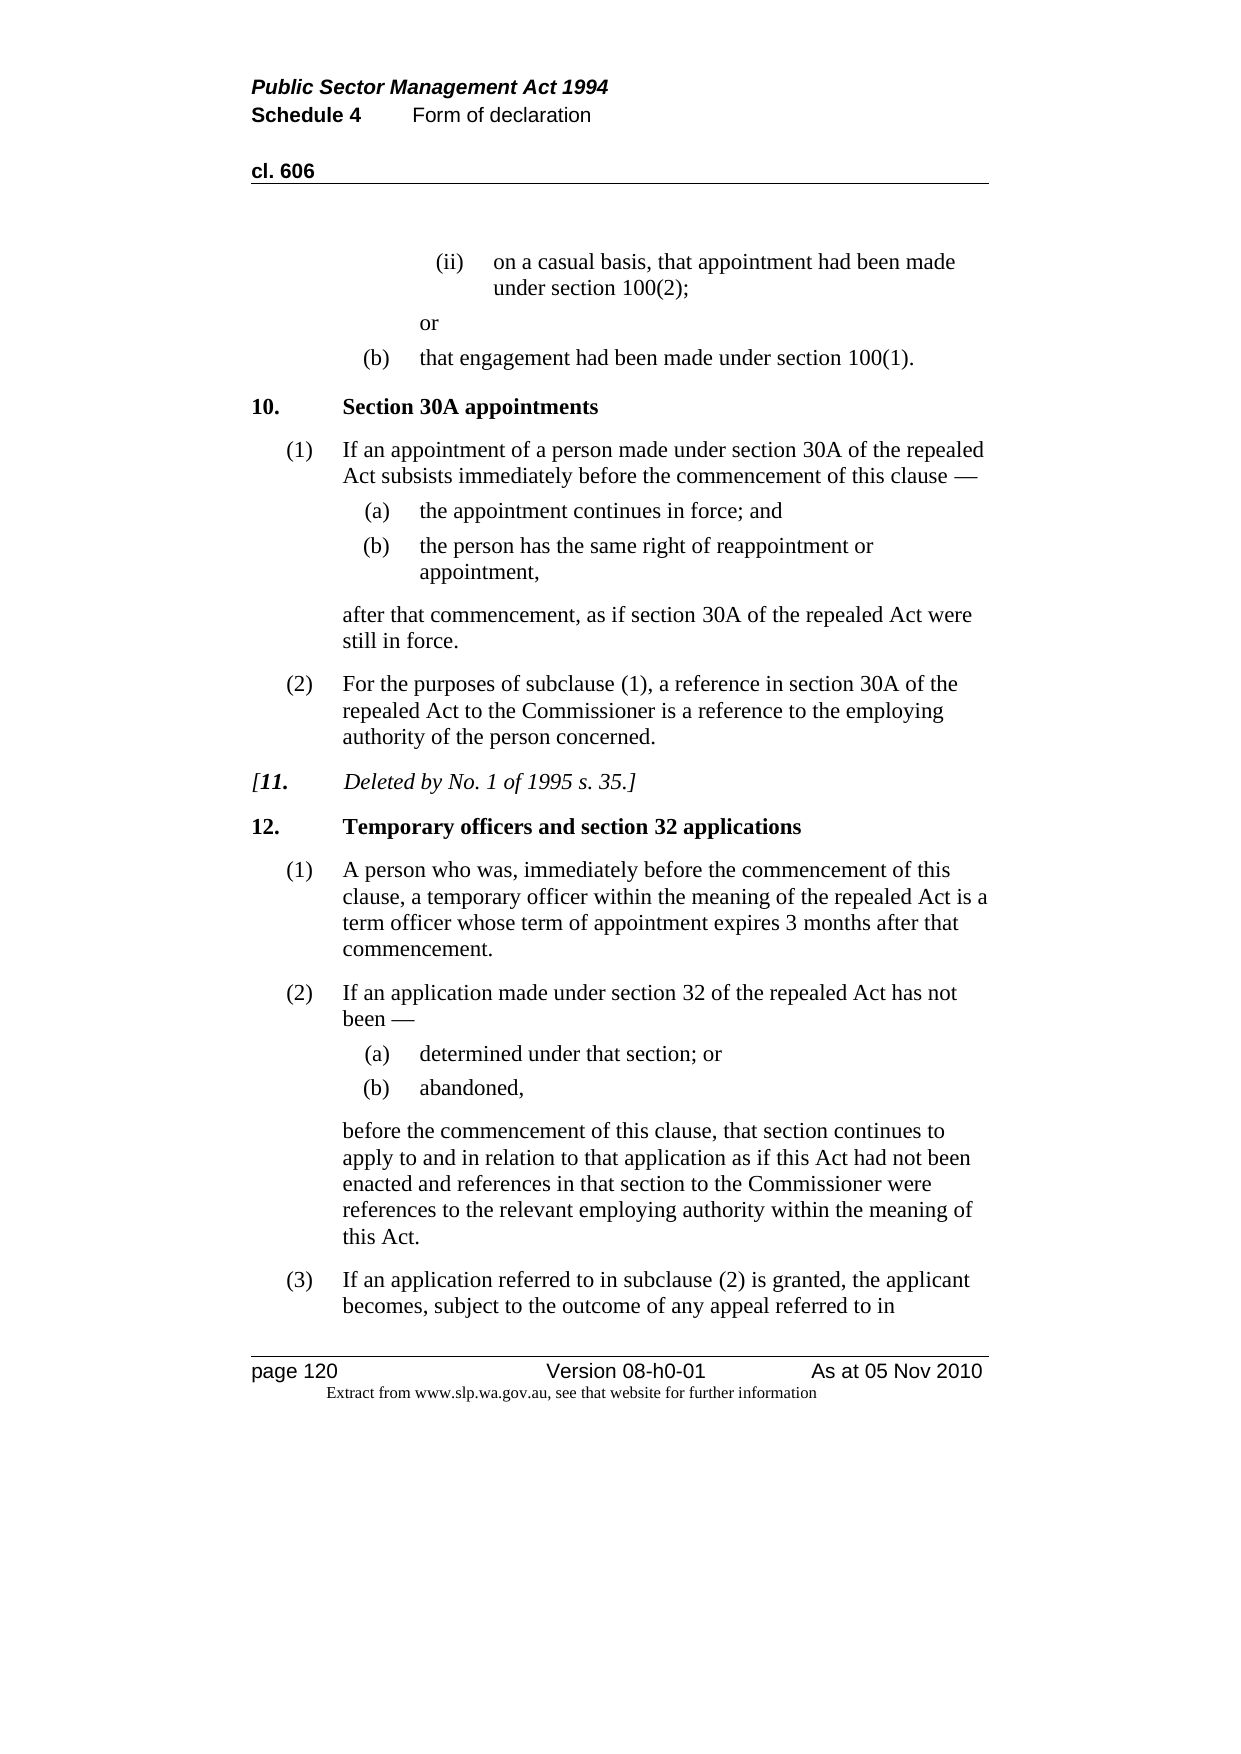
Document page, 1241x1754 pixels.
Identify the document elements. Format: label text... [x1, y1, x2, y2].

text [251, 1266, 989, 1318]
text (1) If an appointment of a person made under section 30A of the repealed Act subsists immediately before the commencement of this clause — [251, 436, 989, 489]
text (1) A person who was, immediately before the commencement of this clause, a temporary officer within the meaning of the repealed Act is a term officer whose term of appointment expires 3 months after that commencement. [251, 856, 989, 962]
text before the commencement of this clause, that section continues to apply to and in relation to that application as if this Act had not been enacted and references in that section to the Commissioner were references to the relevant employing authority within the meaning of this Act. [251, 1117, 989, 1249]
text or [251, 309, 989, 335]
text (b) abandoned, [251, 1074, 989, 1101]
text (a) the appointment continues in force; and [251, 497, 989, 523]
text (2) If an application made under section 32 of the repealed Act has not been — [251, 978, 989, 1031]
text (b) that engagement had been made under section 100(1). [251, 344, 989, 370]
text (ii) on a casual basis, that appointment had been made under section 100(2); [251, 248, 989, 301]
text (a) determined under that section; or [251, 1039, 989, 1066]
subtitle 10. Section 30A appointments [251, 393, 989, 419]
subtitle 12. Temporary officers and section 32 applications [251, 813, 989, 840]
text (b) the person has the same right of reappointment or appointment, [251, 532, 989, 584]
text after that commencement, as if section 30A of the repealed Act were still in force. [251, 601, 989, 654]
text [11. Deleted by No. 1 of 1995 s. 35.] [251, 768, 989, 795]
text (2) For the purposes of subclause (1), a reference in section 30A of the repealed Act to the Commissioner is a reference to the employing authority of the person concerned. [251, 671, 989, 749]
